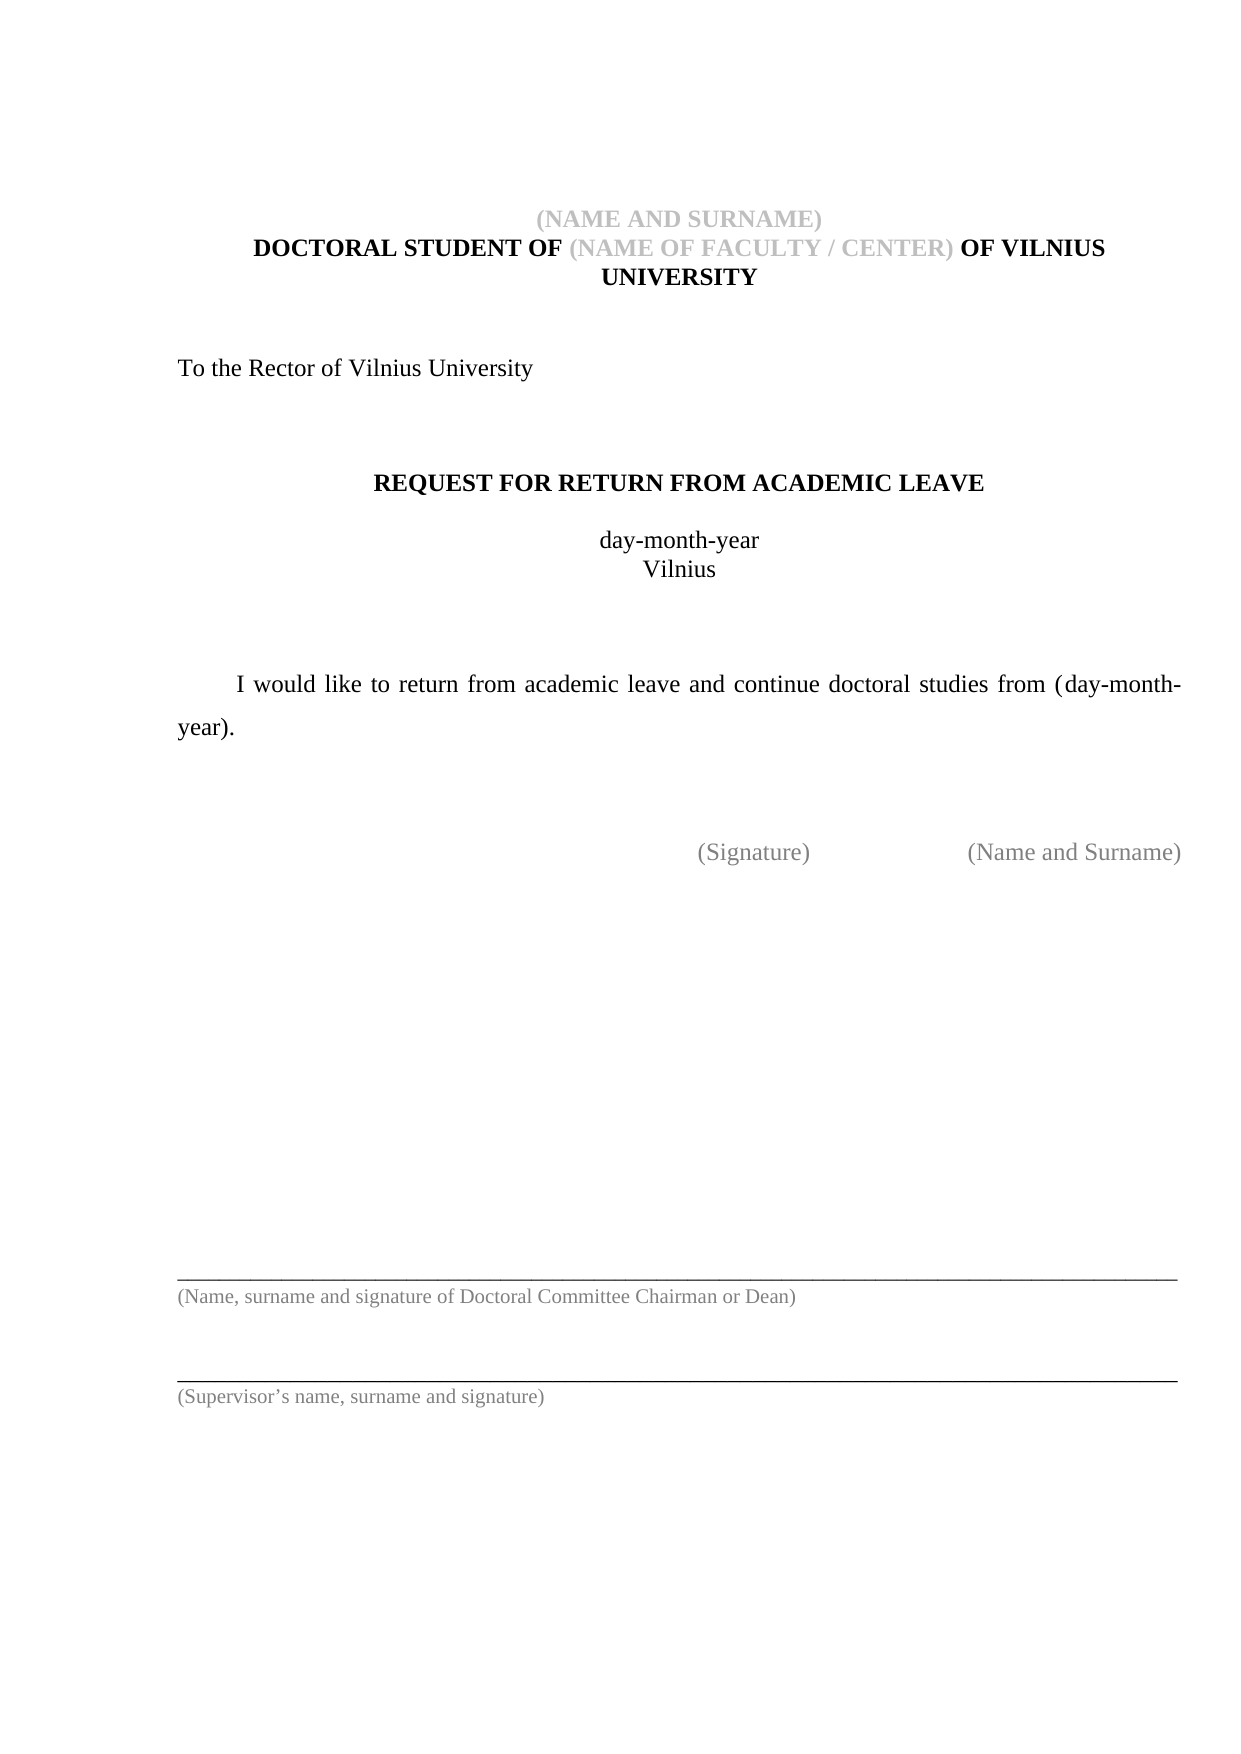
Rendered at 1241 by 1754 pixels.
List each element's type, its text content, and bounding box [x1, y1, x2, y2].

text (NAME AND SURNAME) [177, 204, 1181, 233]
subtitle ________________________________________________________________________________ [177, 1356, 1181, 1384]
text I would like to return from academic leave and continue doctoral studies from (day-month-year). [177, 669, 1181, 741]
text (Supervisor’s name, surname and signature) [177, 1384, 1181, 1408]
text Vilnius [177, 554, 1181, 583]
text To the Rector of Vilnius University [177, 353, 1181, 382]
text (Name, surname and signature of Doctoral Committee Chairman or Dean) [177, 1283, 1181, 1308]
text day-month-year [177, 525, 1181, 554]
text DOCTORAL STUDENT OF (NAME OF FACULTY / CENTER) OF VILNIUS UNIVERSITY [177, 233, 1181, 291]
text ________________________________________________________________________________________________ [177, 1259, 1181, 1283]
text (Signature) (Name and Surname) [177, 837, 1181, 866]
text REQUEST FOR RETURN FROM ACADEMIC LEAVE [177, 468, 1181, 497]
